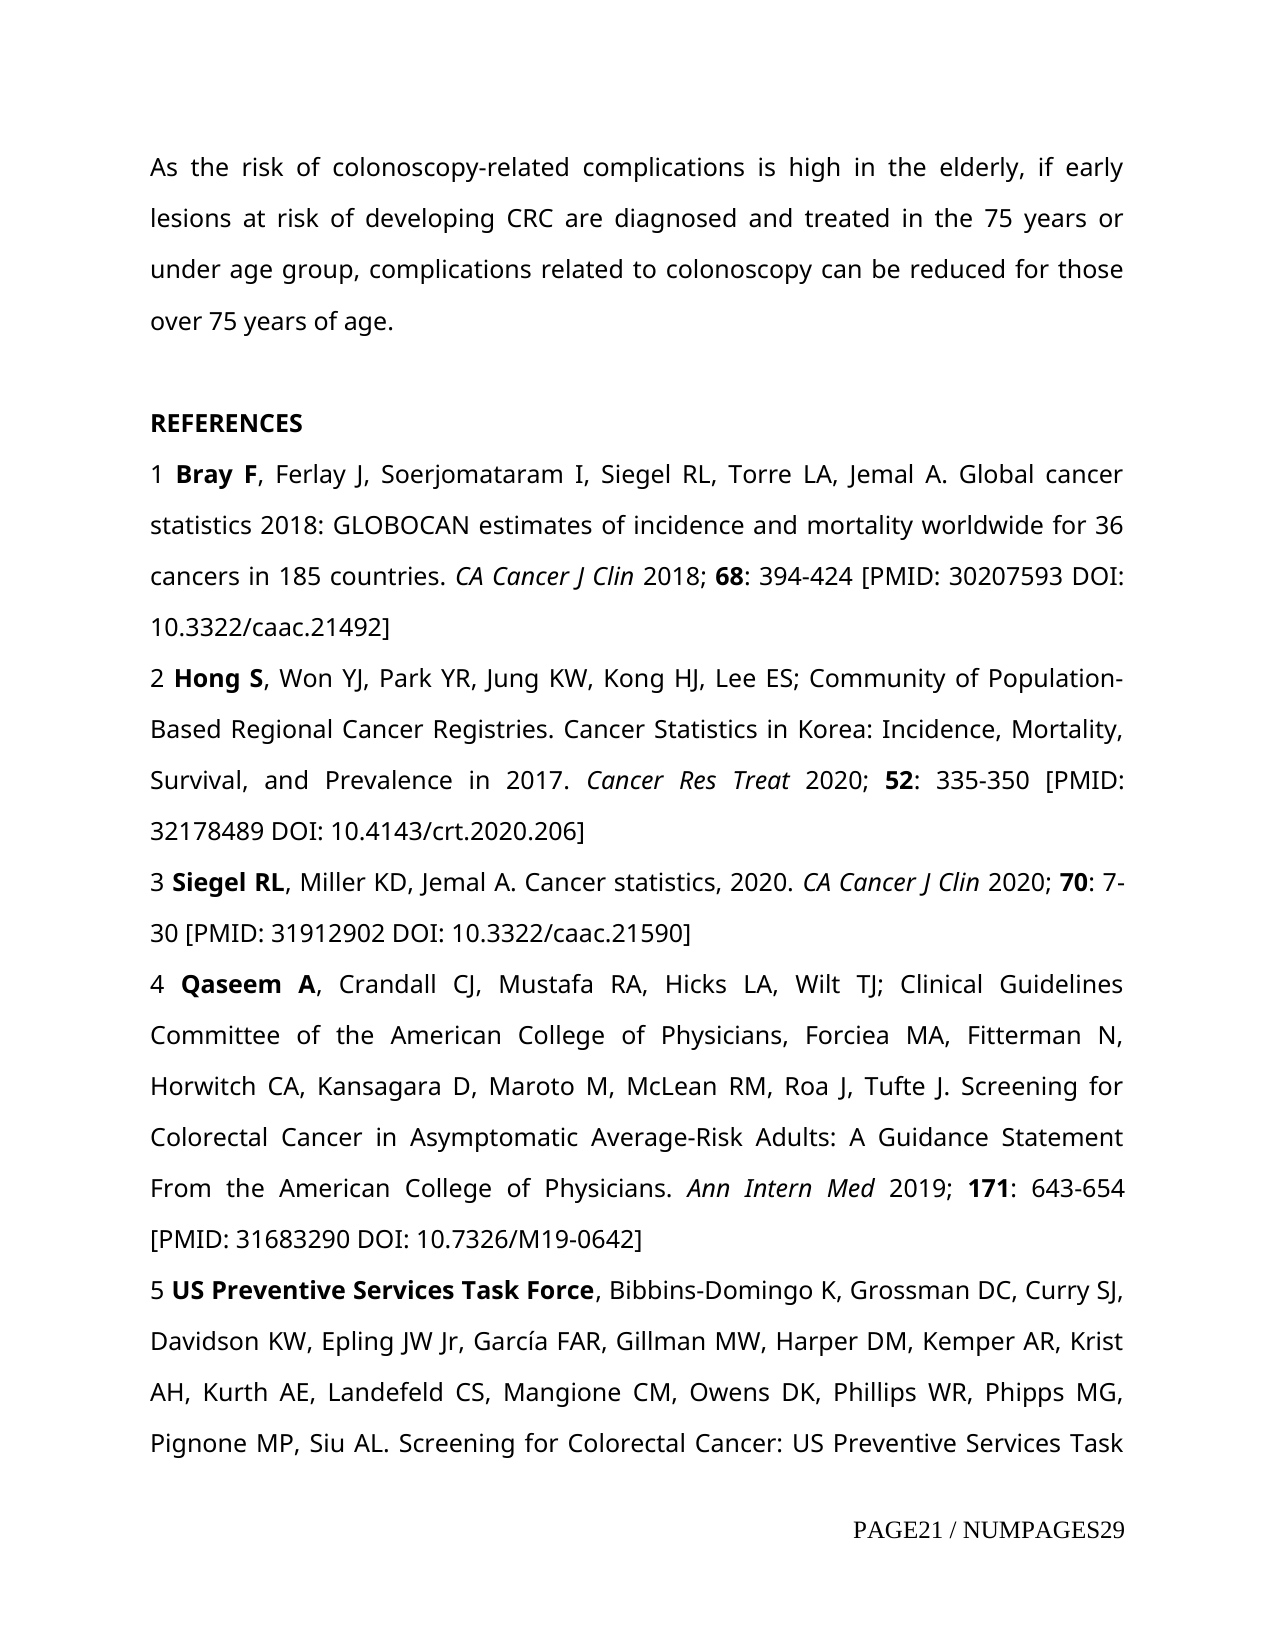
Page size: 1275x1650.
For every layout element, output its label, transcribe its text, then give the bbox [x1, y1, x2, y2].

text 1 Bray F, Ferlay J, Soerjomataram I, Siegel RL, Torre LA, Jemal A. Global cancer statistics 2018: GLOBOCAN estimates of incidence and mortality worldwide for 36 cancers in 185 countries. CA Cancer J Clin 2018; 68: 394-424 [PMID: 30207593 DOI: 10.3322/caac.21492] [150, 456, 1125, 643]
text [150, 1273, 1125, 1460]
text As the risk of colonoscopy-related complications is high in the elderly, if early lesions at risk of developing CRC are diagnosed and treated in the 75 years or under age group, complications related to colonoscopy can be reduced for those over 75 years of age. [150, 150, 1125, 337]
text REFERENCES [150, 405, 1125, 439]
text 3 Siegel RL, Miller KD, Jemal A. Cancer statistics, 2020. CA Cancer J Clin 2020; 70: 7-30 [PMID: 31912902 DOI: 10.3322/caac.21590] [150, 864, 1125, 950]
text 2 Hong S, Won YJ, Park YR, Jung KW, Kong HJ, Lee ES; Community of Population-Based Regional Cancer Registries. Cancer Statistics in Korea: Incidence, Mortality, Survival, and Prevalence in 2017. Cancer Res Treat 2020; 52: 335-350 [PMID: 32178489 DOI: 10.4143/crt.2020.206] [150, 660, 1125, 848]
text 4 Qaseem A, Crandall CJ, Mustafa RA, Hicks LA, Wilt TJ; Clinical Guidelines Committee of the American College of Physicians, Forciea MA, Fitterman N, Horwitch CA, Kansagara D, Maroto M, McLean RM, Roa J, Tufte J. Screening for Colorectal Cancer in Asymptomatic Average-Risk Adults: A Guidance Statement From the American College of Physicians. Ann Intern Med 2019; 171: 643-654 [PMID: 31683290 DOI: 10.7326/M19-0642] [150, 967, 1125, 1256]
